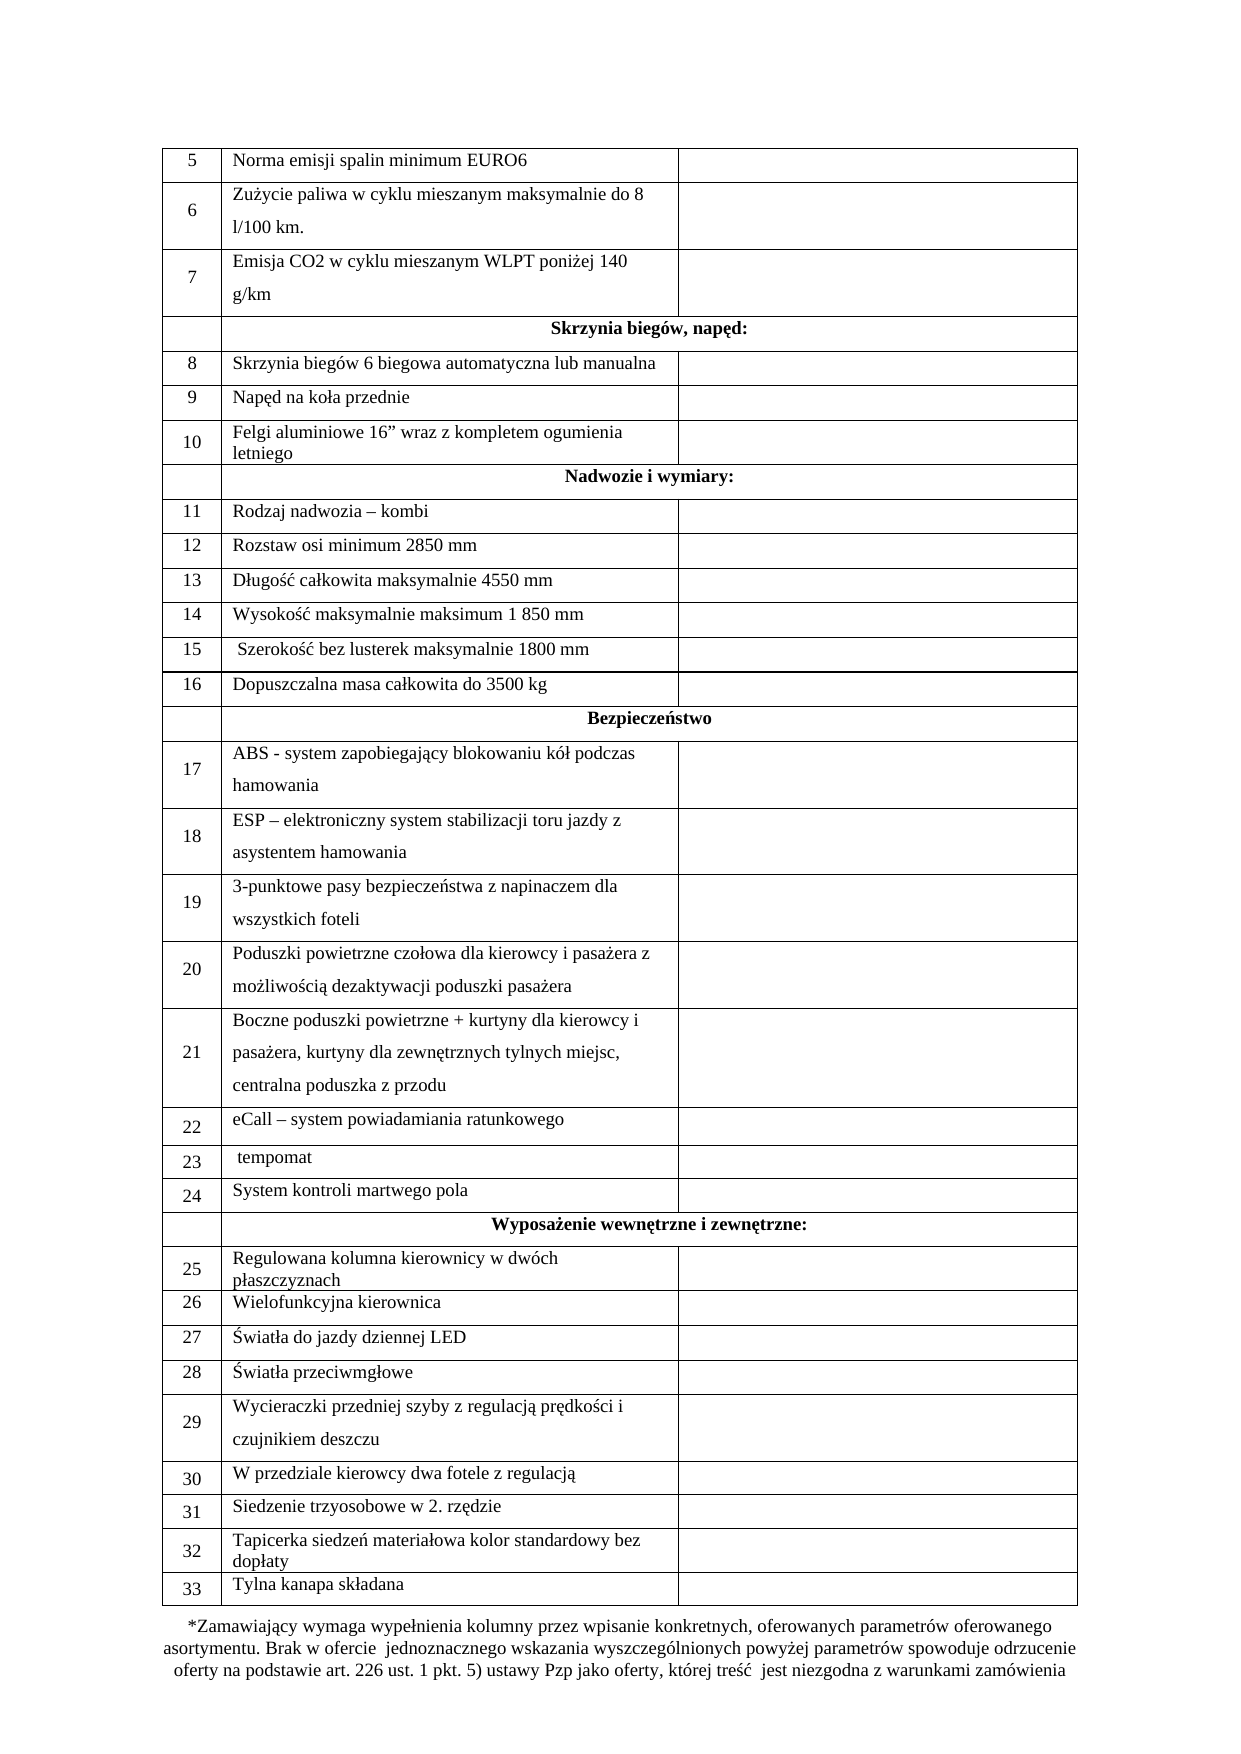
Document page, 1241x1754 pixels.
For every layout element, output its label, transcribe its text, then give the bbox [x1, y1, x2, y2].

table_cell [163, 465, 221, 498]
table_cell Siedzenie trzyosobowe w 2. rzędzie [222, 1495, 678, 1528]
table_cell [679, 1462, 1077, 1494]
table_cell 32 [163, 1529, 221, 1572]
table_cell [679, 742, 1077, 807]
table_cell Długość całkowita maksymalnie 4550 mm [222, 569, 678, 602]
table_cell 14 [163, 603, 221, 637]
table_cell 15 [163, 638, 221, 671]
table_cell tempomat [222, 1146, 678, 1178]
table_cell 11 [163, 500, 221, 533]
table_cell [679, 1573, 1077, 1605]
table_cell 28 [163, 1361, 221, 1394]
table_cell 22 [163, 1108, 221, 1145]
table_cell 21 [163, 1009, 221, 1107]
table_cell [679, 250, 1077, 316]
table_cell Boczne poduszki powietrzne + kurtyny dla kierowcy i pasażera, kurtyny dla zewnętrznych tylnych miejsc, centralna poduszka z przodu [222, 1009, 678, 1107]
table_cell [679, 534, 1077, 568]
table_cell 27 [163, 1326, 221, 1359]
table_cell 3-punktowe pasy bezpieczeństwa z napinaczem dla wszystkich foteli [222, 875, 678, 941]
table_cell [679, 673, 1077, 706]
table_cell Światła do jazdy dziennej LED [222, 1326, 678, 1359]
table_cell 10 [163, 421, 221, 464]
table_cell [679, 809, 1077, 874]
table_cell [679, 1146, 1077, 1178]
table_cell 24 [163, 1179, 221, 1212]
table_cell System kontroli martwego pola [222, 1179, 678, 1212]
table_cell [679, 875, 1077, 941]
table_cell Poduszki powietrzne czołowa dla kierowcy i pasażera z możliwością dezaktywacji poduszki pasażera [222, 942, 678, 1008]
table_cell 19 [163, 875, 221, 941]
table_cell 17 [163, 742, 221, 807]
table_cell [679, 1529, 1077, 1572]
table_cell [679, 1179, 1077, 1212]
table_cell 31 [163, 1495, 221, 1528]
table_cell [679, 942, 1077, 1008]
table_cell Zużycie paliwa w cyklu mieszanym maksymalnie do 8 l/100 km. [222, 183, 678, 249]
table_cell Regulowana kolumna kierownicy w dwóch płaszczyznach [222, 1247, 678, 1290]
table_cell [679, 500, 1077, 533]
table_cell 20 [163, 942, 221, 1008]
table_cell 12 [163, 534, 221, 568]
table_cell Rozstaw osi minimum 2850 mm [222, 534, 678, 568]
table_cell Emisja CO2 w cyklu mieszanym WLPT poniżej 140 g/km [222, 250, 678, 316]
table_cell 30 [163, 1462, 221, 1494]
table_cell [679, 1247, 1077, 1290]
table_cell Dopuszczalna masa całkowita do 3500 kg [222, 673, 678, 706]
table_cell Felgi aluminiowe 16” wraz z kompletem ogumienia letniego [222, 421, 678, 464]
table_cell eCall – system powiadamiania ratunkowego [222, 1108, 678, 1145]
table_cell 7 [163, 250, 221, 316]
table_cell 9 [163, 386, 221, 420]
table_cell [679, 183, 1077, 249]
table_cell 25 [163, 1247, 221, 1290]
table_cell [679, 1326, 1077, 1359]
table_cell [679, 149, 1077, 182]
table_cell W przedziale kierowcy dwa fotele z regulacją [222, 1462, 678, 1494]
table_cell [679, 421, 1077, 464]
table_cell Bezpieczeństwo [222, 707, 1077, 741]
table_cell Skrzynia biegów, napęd: [222, 317, 1077, 351]
table_cell [679, 386, 1077, 420]
table_cell [163, 317, 221, 351]
table_cell [679, 1361, 1077, 1394]
table_cell Nadwozie i wymiary: [222, 465, 1077, 498]
table_cell Światła przeciwmgłowe [222, 1361, 678, 1394]
table_cell 23 [163, 1146, 221, 1178]
table_cell Tapicerka siedzeń materiałowa kolor standardowy bez dopłaty [222, 1529, 678, 1572]
table_cell Tylna kanapa składana [222, 1573, 678, 1605]
table_cell Skrzynia biegów 6 biegowa automatyczna lub manualna [222, 352, 678, 385]
table_cell Napęd na koła przednie [222, 386, 678, 420]
table_cell ABS - system zapobiegający blokowaniu kół podczas hamowania [222, 742, 678, 807]
table_cell Wycieraczki przedniej szyby z regulacją prędkości i czujnikiem deszczu [222, 1395, 678, 1461]
table_cell [679, 638, 1077, 671]
table_cell 8 [163, 352, 221, 385]
table_cell ESP – elektroniczny system stabilizacji toru jazdy z asystentem hamowania [222, 809, 678, 874]
table_cell [679, 1291, 1077, 1325]
table_cell [679, 1395, 1077, 1461]
table_cell [679, 569, 1077, 602]
table_cell 13 [163, 569, 221, 602]
table_cell [679, 603, 1077, 637]
table_cell Rodzaj nadwozia – kombi [222, 500, 678, 533]
table_cell 5 [163, 149, 221, 182]
table_cell [163, 707, 221, 741]
table_cell Wysokość maksymalnie maksimum 1 850 mm [222, 603, 678, 637]
table_cell 16 [163, 673, 221, 706]
table_cell 26 [163, 1291, 221, 1325]
table_cell 29 [163, 1395, 221, 1461]
table_cell Wielofunkcyjna kierownica [222, 1291, 678, 1325]
table_cell Norma emisji spalin minimum EURO6 [222, 149, 678, 182]
table_cell 33 [163, 1573, 221, 1605]
table_cell [679, 352, 1077, 385]
table_cell [679, 1009, 1077, 1107]
table_cell [163, 1213, 221, 1246]
table_cell Szerokość bez lusterek maksymalnie 1800 mm [222, 638, 678, 671]
table_cell [679, 1495, 1077, 1528]
table_cell [679, 1108, 1077, 1145]
table_cell 18 [163, 809, 221, 874]
table_cell Wyposażenie wewnętrzne i zewnętrzne: [222, 1213, 1077, 1246]
table_cell 6 [163, 183, 221, 249]
